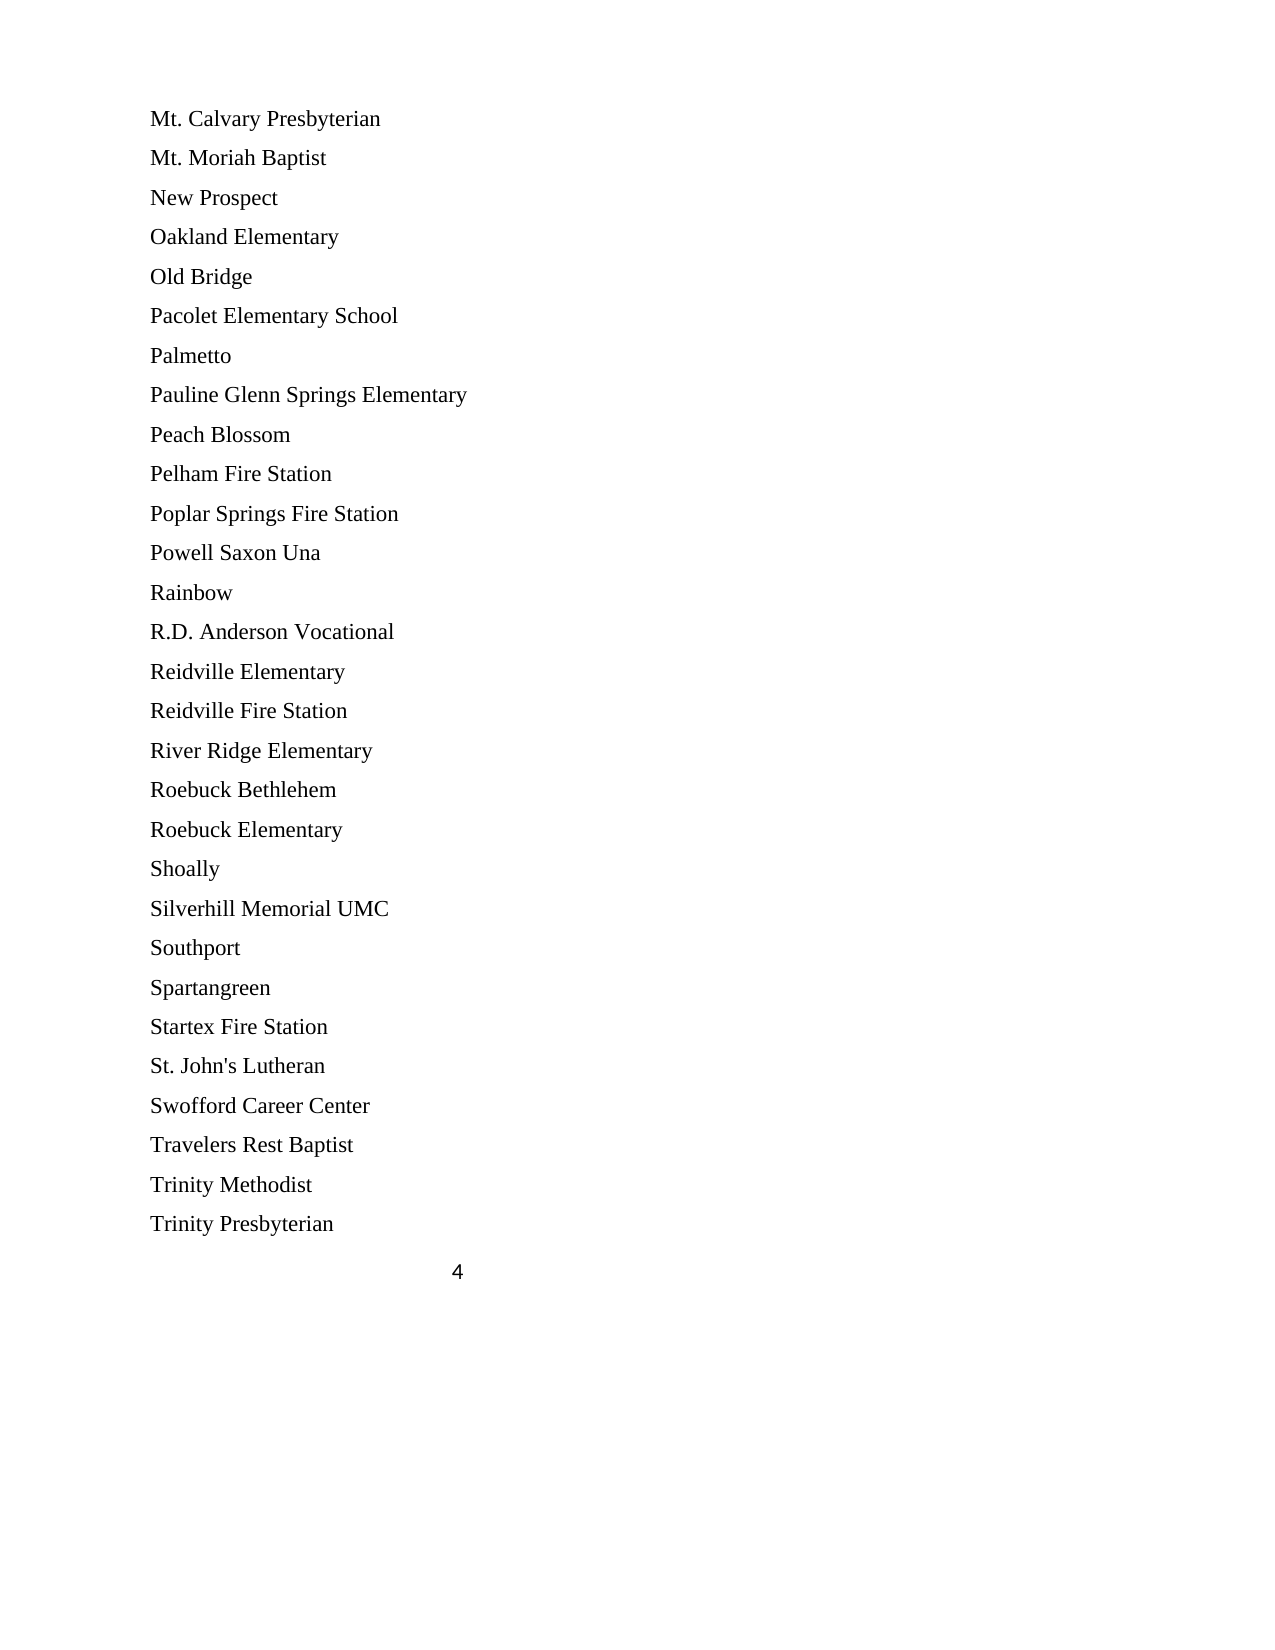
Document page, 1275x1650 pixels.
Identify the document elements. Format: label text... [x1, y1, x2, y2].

text Peach Blossom [127, 421, 787, 447]
text Old Bridge [127, 263, 787, 289]
text Silverhill Memorial UMC [127, 894, 787, 921]
text Swofford Career Center [127, 1092, 787, 1118]
text Trinity Methodist [127, 1171, 787, 1197]
text Startex Fire Station [127, 1013, 787, 1039]
text Mt. Calvary Presbyterian [127, 105, 787, 131]
text R.D. Anderson Vocational [127, 618, 787, 644]
text Rainbow [127, 579, 787, 605]
text Powell Saxon Una [127, 539, 787, 566]
text New Prospect [127, 184, 787, 210]
text River Ridge Elementary [127, 737, 787, 763]
text Pacolet Elementary School [127, 302, 787, 329]
text Shoally [127, 855, 787, 881]
text Roebuck Bethlehem [127, 776, 787, 802]
text St. John's Lutheran [127, 1052, 787, 1079]
text Reidville Elementary [127, 658, 787, 684]
text Trinity Presbyterian [127, 1210, 787, 1237]
text Mt. Moriah Baptist [127, 144, 787, 171]
text Roebuck Elementary [127, 816, 787, 842]
text Reidville Fire Station [127, 697, 787, 723]
text Poplar Springs Fire Station [127, 500, 787, 526]
text Spartangreen [127, 973, 787, 1000]
text Palmetto [127, 342, 787, 368]
text Southport [127, 934, 787, 960]
text Pelham Fire Station [127, 460, 787, 487]
text Pauline Glenn Springs Elementary [127, 381, 787, 408]
text Travelers Rest Baptist [127, 1131, 787, 1158]
text Oakland Elementary [127, 223, 787, 250]
